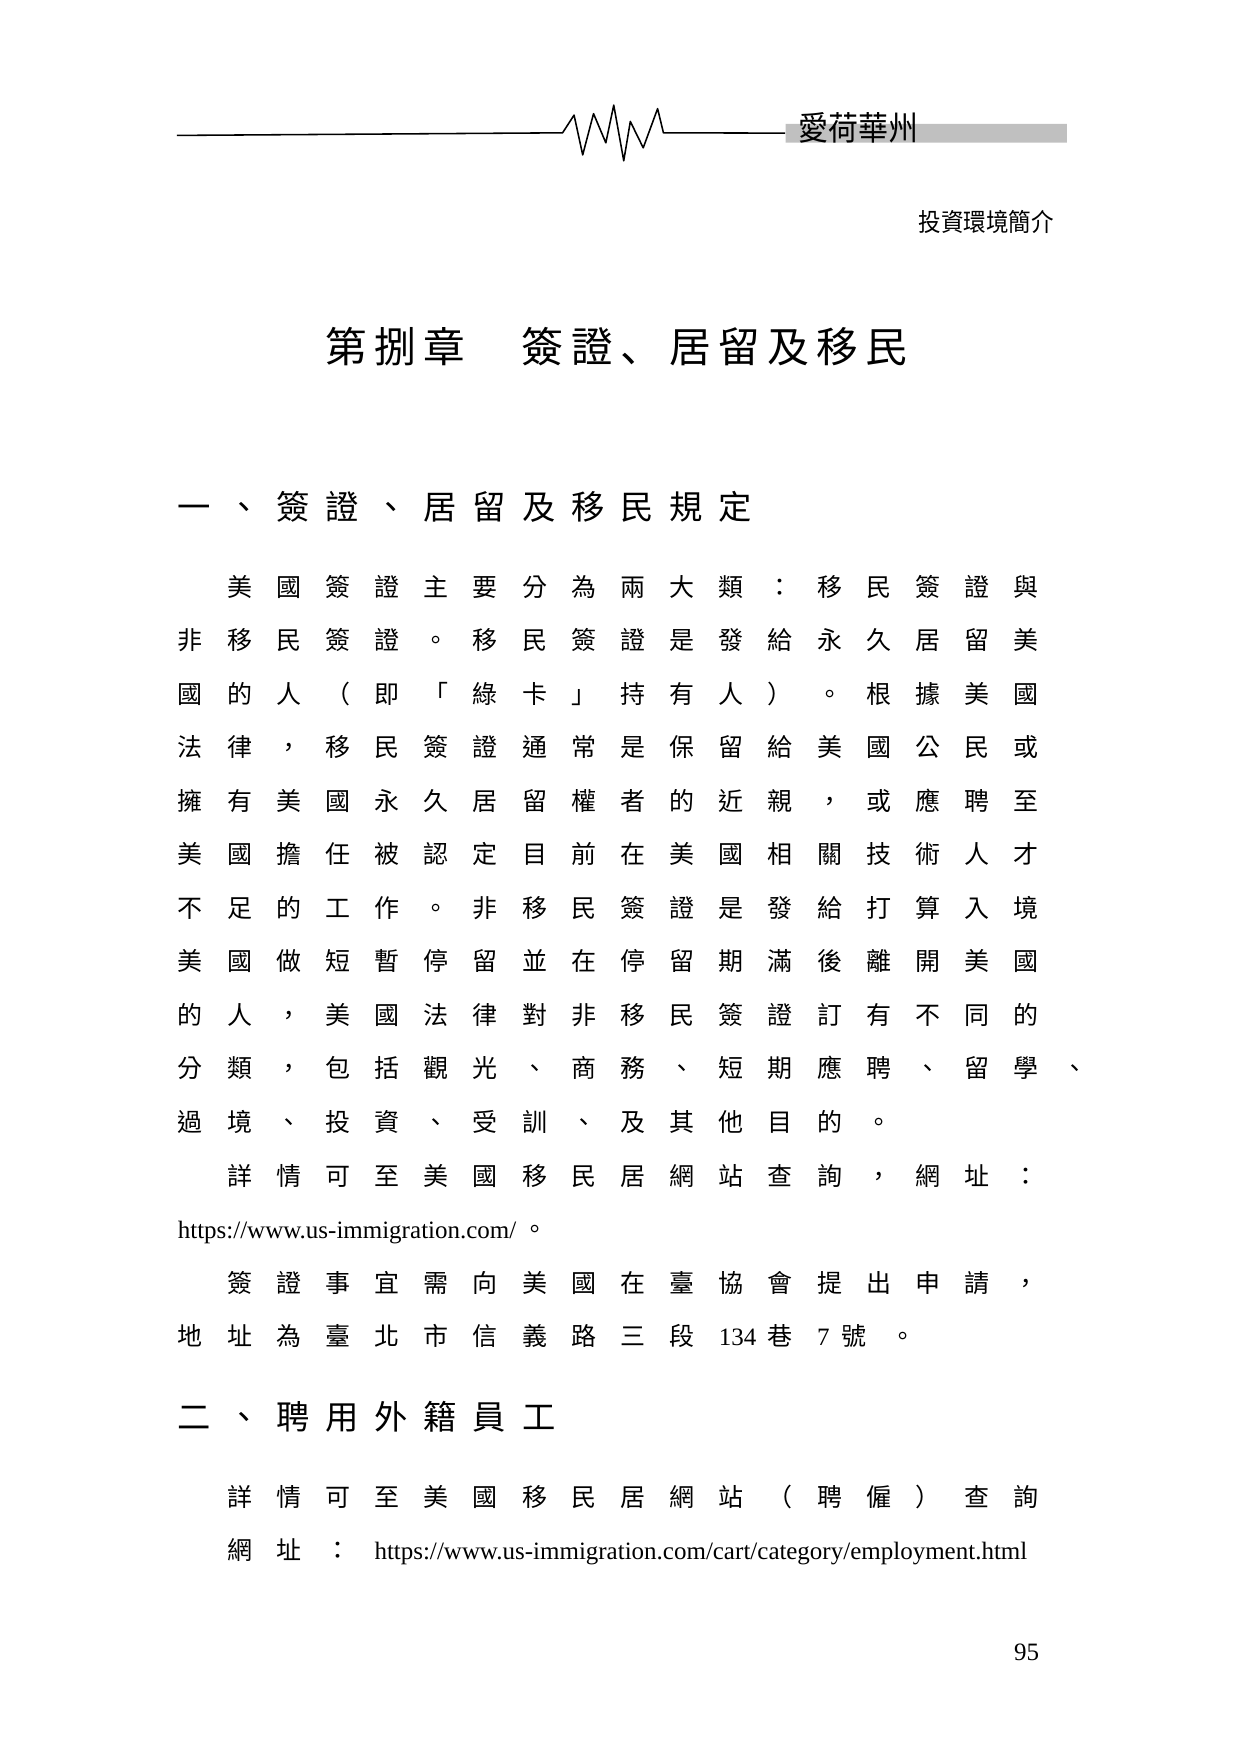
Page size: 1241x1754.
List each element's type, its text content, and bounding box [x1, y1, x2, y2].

text 二、聘用外籍員工 [178, 1388, 1063, 1442]
text 網址：https://www.us-immigration.com/cart/category/employment.html [178, 1522, 1063, 1576]
text 簽證事宜需向美國在臺協會提出申請，地址為臺北市信義路三段134巷7號。 [178, 1254, 1063, 1362]
text 第捌章 簽證、居留及移民 [178, 291, 1063, 398]
text 詳情可至美國移民居網站查詢，網址：https://www.us-immigration.com/。 [178, 1147, 1063, 1254]
text 詳情可至美國移民居網站（聘僱）查詢 [178, 1469, 1063, 1522]
text 一、簽證、居留及移民規定 [178, 478, 1063, 532]
text 美國簽證主要分為兩大類：移民簽證與非移民簽證。移民簽證是發給永久居留美國的人（即「綠卡」持有人）。根據美國法律，移民簽證通常是保留給美國公民或擁有美國永久居留權者的近親，或應聘至美國擔任被認定目前在美國相關技術人才不足的工作。非移民簽證是發給打算入境美國做短暫停留並在停留期滿後離開美國的人，美國法律對非移民簽證訂有不同的分類，包括觀光、商務、短期應聘、留學、過境、投資、受訓、及其他目的。 [178, 558, 1063, 1147]
